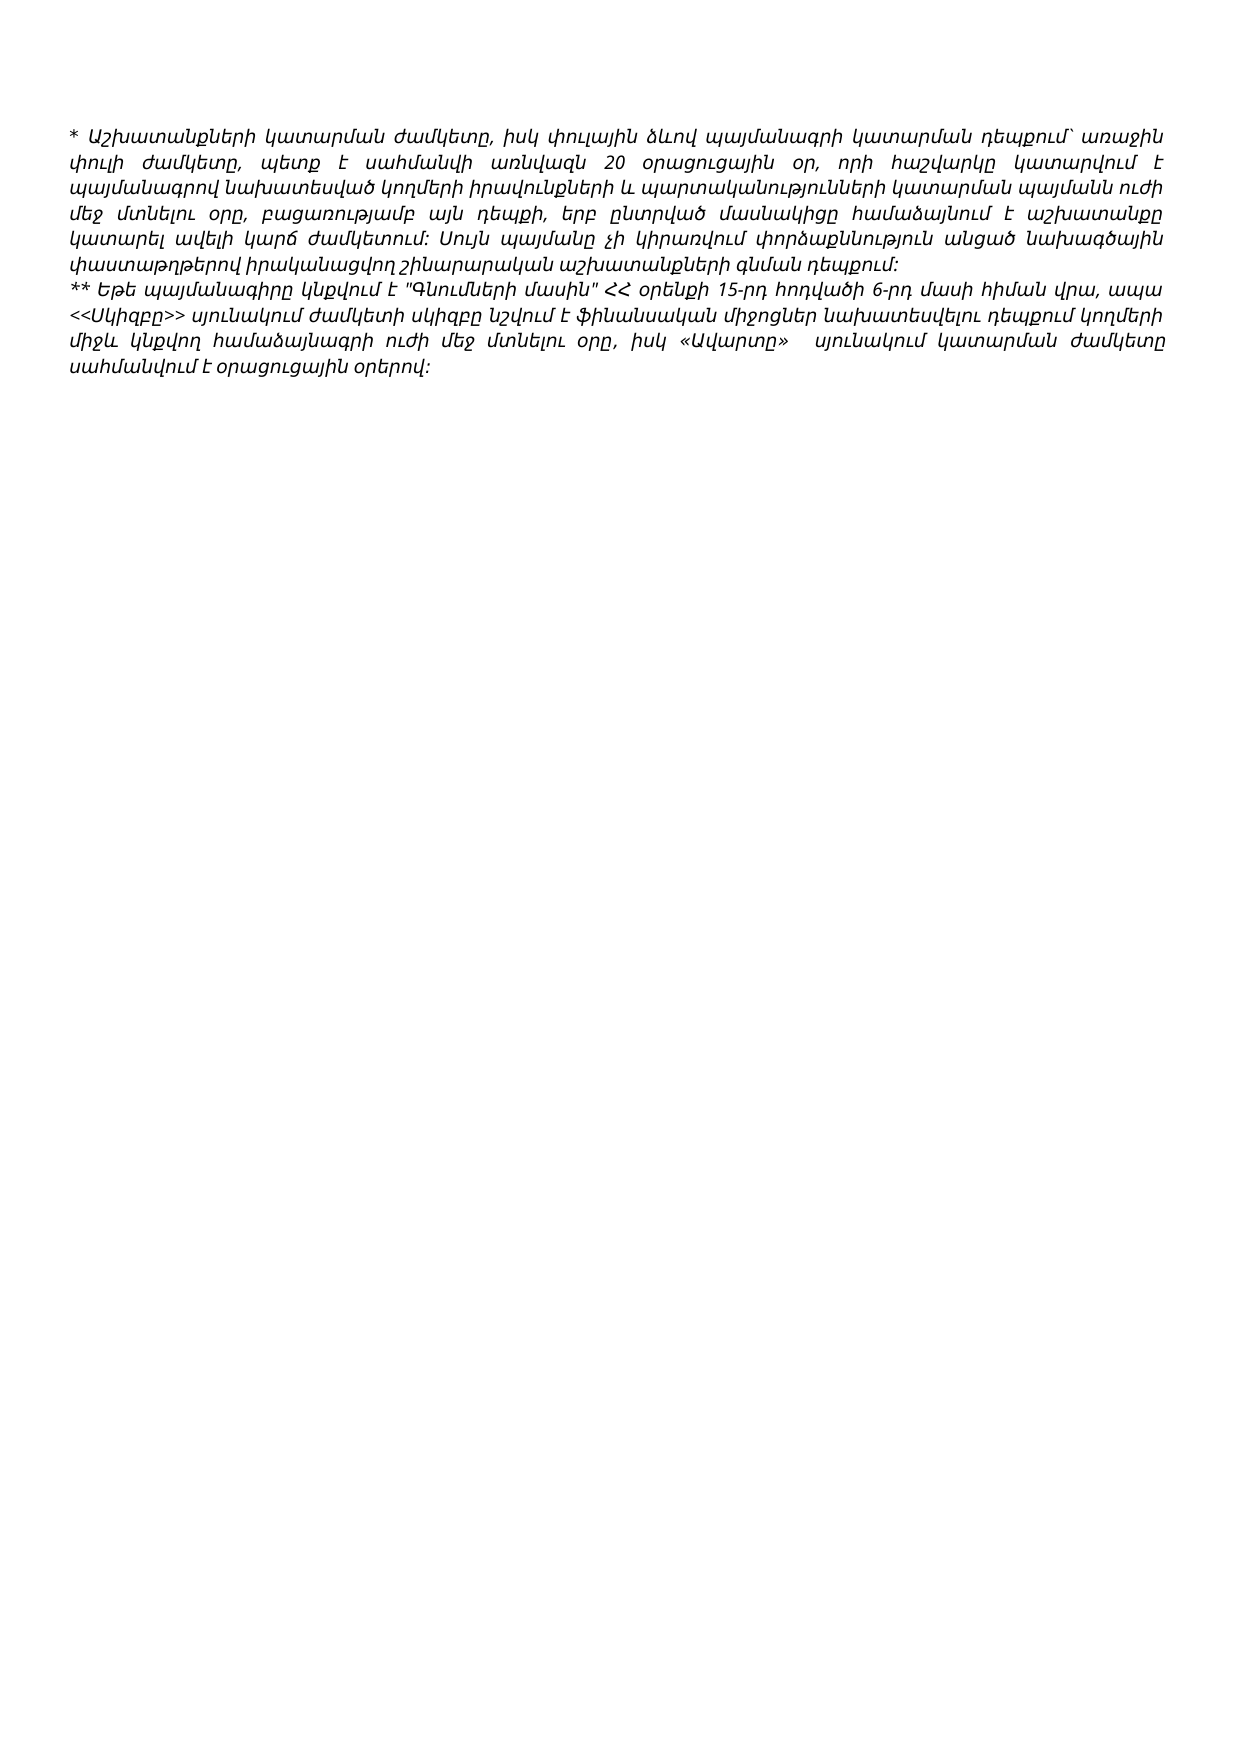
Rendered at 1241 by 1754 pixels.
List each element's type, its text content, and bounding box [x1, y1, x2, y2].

text ** Եթե պայմանագիրը կնքվում է "Գնումների մասին" ՀՀ օրենքի 15-րդ հոդվածի 6-րդ մասի հիման վրա, ապա <<Սկիզբը>> սյունակում ժամկետի սկիզբը նշվում է ֆինանսական միջոցներ նախատեսվելու դեպքում կողմերի միջև կնքվող համաձայնագրի ուժի մեջ մտնելու օրը, իսկ «Ավարտը» սյունակում կատարման ժամկետը սահմանվում է օրացուցային օրերով: [69, 277, 1167, 379]
text * Աշխատանքների կատարման ժամկետը, իսկ փուլային ձևով պայմանագրի կատարման դեպքում` առաջին փուլի ժամկետը, պետք է սահմանվի առնվազն 20 օրացուցային օր, որի հաշվարկը կատարվում է պայմանագրով նախատեսված կողմերի իրավունքների և պարտականությունների կատարման պայմանն ուժի մեջ մտնելու օրը, բացառությամբ այն դեպքի, երբ ընտրված մասնակիցը համաձայնում է աշխատանքը կատարել ավելի կարճ ժամկետում: Սույն պայմանը չի կիրառվում փորձաքննություն անցած նախագծային փաստաթղթերով իրականացվող շինարարական աշխատանքների գնման դեպքում: [69, 124, 1167, 277]
